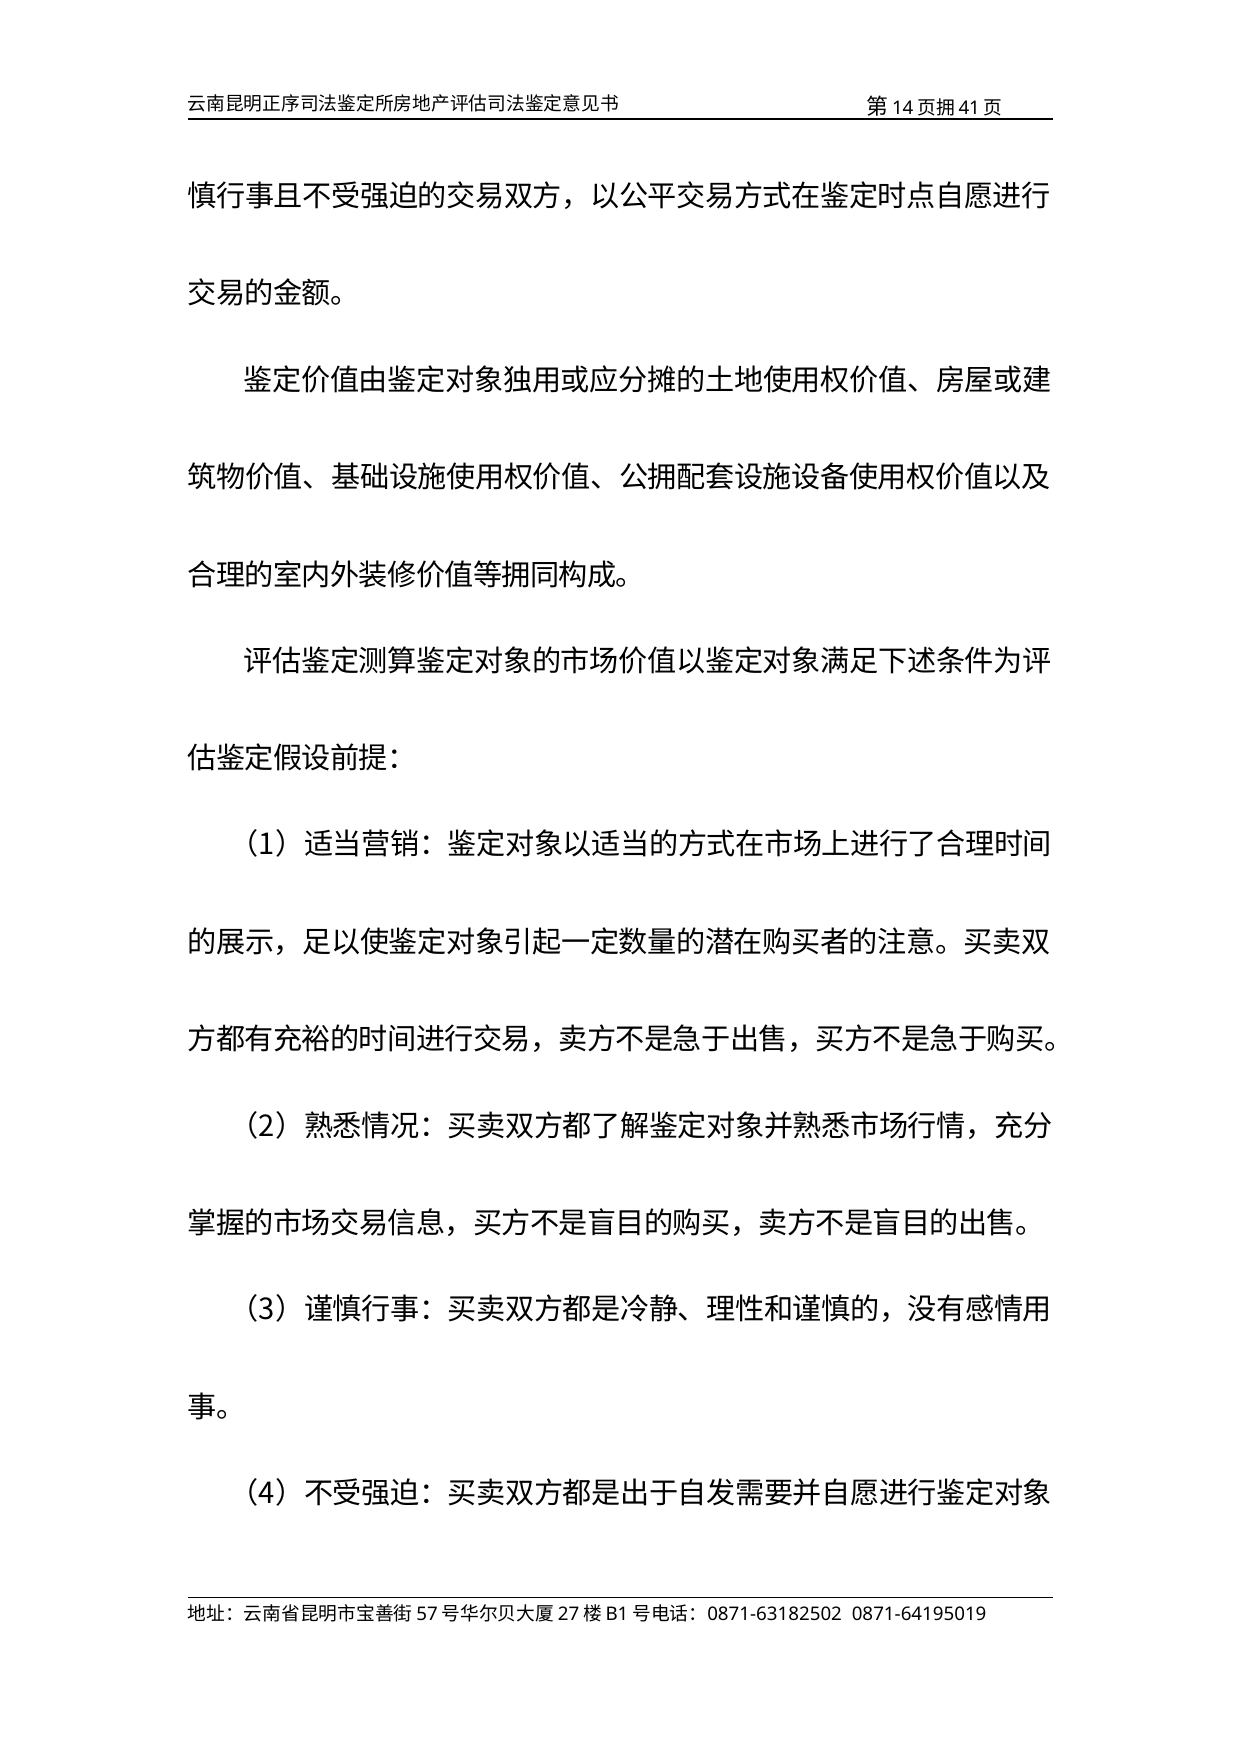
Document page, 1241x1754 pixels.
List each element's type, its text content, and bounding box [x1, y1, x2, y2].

text 评估鉴定测算鉴定对象的市场价值以鉴定对象满足下述条件为评估鉴定假设前提： [187, 626, 1053, 788]
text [187, 1458, 1053, 1523]
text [187, 161, 1053, 324]
text （1）适当营销：鉴定对象以适当的方式在市场上进行了合理时间的展示，足以使鉴定对象引起一定数量的潜在购买者的注意。买卖双方都有充裕的时间进行交易，卖方不是急于出售，买方不是急于购买。 [187, 809, 1053, 1069]
text （2）熟悉情况：买卖双方都了解鉴定对象并熟悉市场行情，充分掌握的市场交易信息，买方不是盲目的购买，卖方不是盲目的出售。 [187, 1091, 1053, 1253]
text （3）谨慎行事：买卖双方都是冷静、理性和谨慎的，没有感情用事。 [187, 1274, 1053, 1437]
text 鉴定价值由鉴定对象独用或应分摊的土地使用权价值、房屋或建筑物价值、基础设施使用权价值、公拥配套设施设备使用权价值以及合理的室内外装修价值等拥同构成。 [187, 345, 1053, 605]
